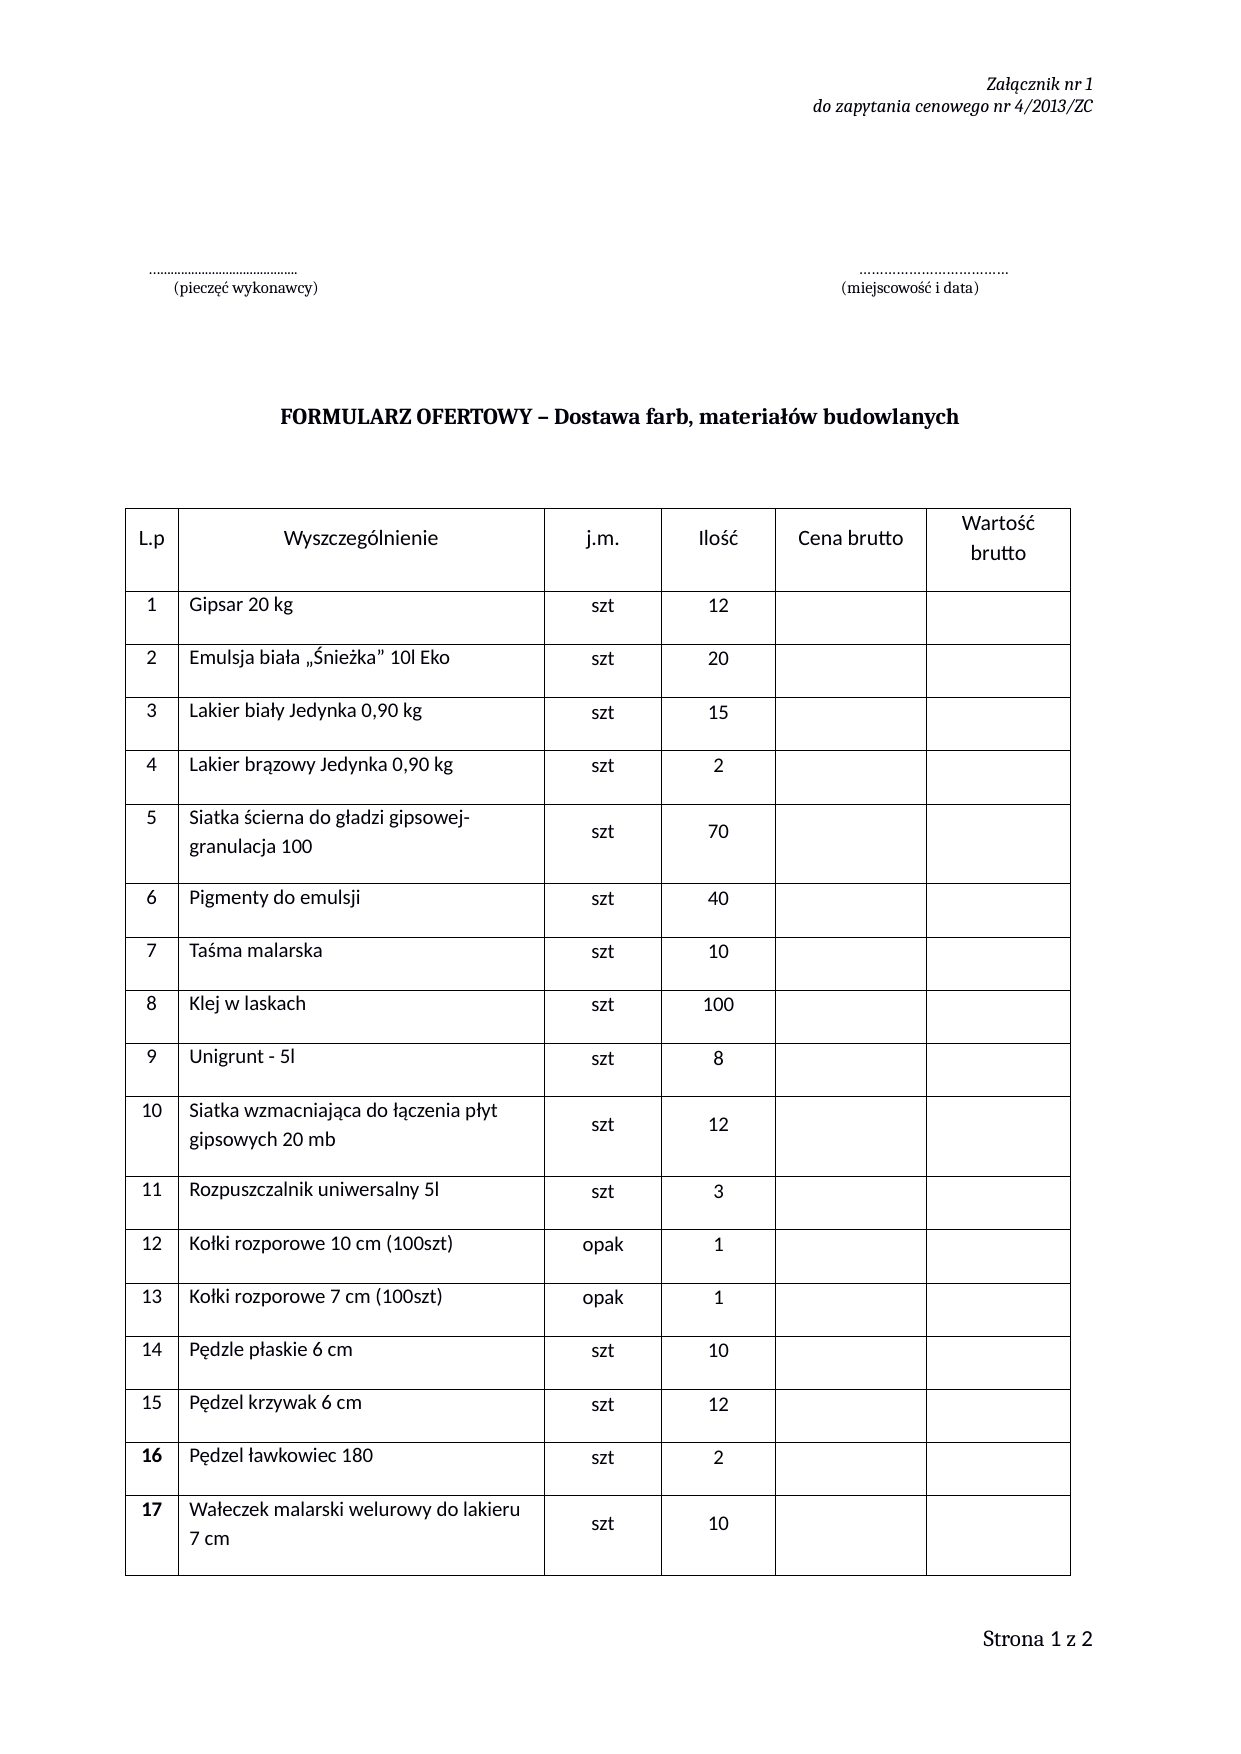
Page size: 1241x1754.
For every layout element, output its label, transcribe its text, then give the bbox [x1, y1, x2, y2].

table_cell opak [545, 1230, 661, 1282]
table_cell 8 [126, 991, 178, 1043]
table_cell 70 [662, 805, 775, 883]
table_cell [927, 1097, 1070, 1176]
table_cell 17 [126, 1496, 178, 1575]
table_cell Wałeczek malarski welurowy do lakieru 7 cm [179, 1496, 544, 1575]
table_cell 2 [126, 645, 178, 697]
table_cell [927, 1284, 1070, 1336]
table_cell Lakier biały Jedynka 0,90 kg [179, 698, 544, 750]
table_cell [776, 1337, 926, 1389]
table_header Ilość [662, 509, 775, 591]
table_cell [927, 751, 1070, 803]
table_cell 3 [126, 698, 178, 750]
table_cell Pędzel krzywak 6 cm [179, 1390, 544, 1442]
table_cell 4 [126, 751, 178, 803]
table_header L.p [126, 509, 178, 591]
table_cell [927, 592, 1070, 644]
table_cell [776, 592, 926, 644]
table_cell 16 [126, 1443, 178, 1495]
table_cell 14 [126, 1337, 178, 1389]
table_cell 11 [126, 1177, 178, 1229]
table_cell szt [545, 884, 661, 937]
text …........................................ ……………………………… [148, 260, 1093, 279]
table_cell [776, 1044, 926, 1096]
table_cell [927, 645, 1070, 697]
table_cell 12 [662, 1097, 775, 1176]
table_cell [776, 1230, 926, 1282]
table_cell opak [545, 1284, 661, 1336]
table_cell [927, 938, 1070, 990]
table_cell [927, 805, 1070, 883]
table_cell [927, 991, 1070, 1043]
table_cell szt [545, 805, 661, 883]
table_cell szt [545, 645, 661, 697]
table_header Wyszczególnienie [179, 509, 544, 591]
table_cell 6 [126, 884, 178, 937]
table_cell 1 [662, 1284, 775, 1336]
table_cell 15 [662, 698, 775, 750]
table_cell 20 [662, 645, 775, 697]
table_cell 10 [126, 1097, 178, 1176]
table_cell 8 [662, 1044, 775, 1096]
table_cell Gipsar 20 kg [179, 592, 544, 644]
table_cell szt [545, 1496, 661, 1575]
table_cell [927, 1337, 1070, 1389]
table_cell [776, 1177, 926, 1229]
table_cell [776, 751, 926, 803]
table_header Wartość brutto [927, 509, 1070, 591]
table_cell szt [545, 751, 661, 803]
table_cell [776, 645, 926, 697]
table_cell Siatka ścierna do gładzi gipsowej-granulacja 100 [179, 805, 544, 883]
table_cell [776, 1496, 926, 1575]
table_cell [927, 1230, 1070, 1282]
table_cell 9 [126, 1044, 178, 1096]
table_cell Pigmenty do emulsji [179, 884, 544, 937]
table_cell 12 [126, 1230, 178, 1282]
table_cell 12 [662, 592, 775, 644]
table_cell 2 [662, 1443, 775, 1495]
table_cell 3 [662, 1177, 775, 1229]
table_cell Kołki rozporowe 7 cm (100szt) [179, 1284, 544, 1336]
table_cell szt [545, 991, 661, 1043]
table_cell [776, 938, 926, 990]
table_cell szt [545, 1044, 661, 1096]
table_cell Klej w laskach [179, 991, 544, 1043]
table_cell 5 [126, 805, 178, 883]
table_cell [776, 884, 926, 937]
table_cell [927, 1177, 1070, 1229]
table_cell 10 [662, 1496, 775, 1575]
table_cell [927, 1390, 1070, 1442]
table_cell 1 [662, 1230, 775, 1282]
table_cell Emulsja biała „Śnieżka” 10l Eko [179, 645, 544, 697]
text FORMULARZ OFERTOWY – Dostawa farb, materiałów budowlanych [148, 404, 1093, 430]
table_cell 100 [662, 991, 775, 1043]
table_cell [776, 991, 926, 1043]
table_cell szt [545, 1443, 661, 1495]
table_cell 2 [662, 751, 775, 803]
table_cell 1 [126, 592, 178, 644]
table_cell szt [545, 592, 661, 644]
table_cell 10 [662, 1337, 775, 1389]
table_cell [776, 1443, 926, 1495]
table_cell szt [545, 1337, 661, 1389]
table_cell [927, 1044, 1070, 1096]
table_cell Lakier brązowy Jedynka 0,90 kg [179, 751, 544, 803]
table_cell [776, 805, 926, 883]
table_cell [927, 1443, 1070, 1495]
table_cell [776, 698, 926, 750]
table_header j.m. [545, 509, 661, 591]
table_cell Taśma malarska [179, 938, 544, 990]
table_cell [776, 1284, 926, 1336]
table_cell Rozpuszczalnik uniwersalny 5l [179, 1177, 544, 1229]
table_cell 7 [126, 938, 178, 990]
table_cell Pędzel ławkowiec 180 [179, 1443, 544, 1495]
table_cell 10 [662, 938, 775, 990]
table_cell 12 [662, 1390, 775, 1442]
table_cell [927, 1496, 1070, 1575]
table_cell Kołki rozporowe 10 cm (100szt) [179, 1230, 544, 1282]
table_cell [927, 698, 1070, 750]
table_cell [927, 884, 1070, 937]
table_cell szt [545, 1390, 661, 1442]
table_cell 13 [126, 1284, 178, 1336]
table_cell szt [545, 698, 661, 750]
table_cell 15 [126, 1390, 178, 1442]
table_cell szt [545, 938, 661, 990]
table_cell 40 [662, 884, 775, 937]
text (pieczęć wykonawcy) (miejscowość i data) [148, 279, 1093, 298]
table_cell Pędzle płaskie 6 cm [179, 1337, 544, 1389]
table_cell [776, 1097, 926, 1176]
table_cell Siatka wzmacniająca do łączenia płyt gipsowych 20 mb [179, 1097, 544, 1176]
table_cell Unigrunt - 5l [179, 1044, 544, 1096]
table_cell szt [545, 1177, 661, 1229]
table_header Cena brutto [776, 509, 926, 591]
table_cell szt [545, 1097, 661, 1176]
table_cell [776, 1390, 926, 1442]
